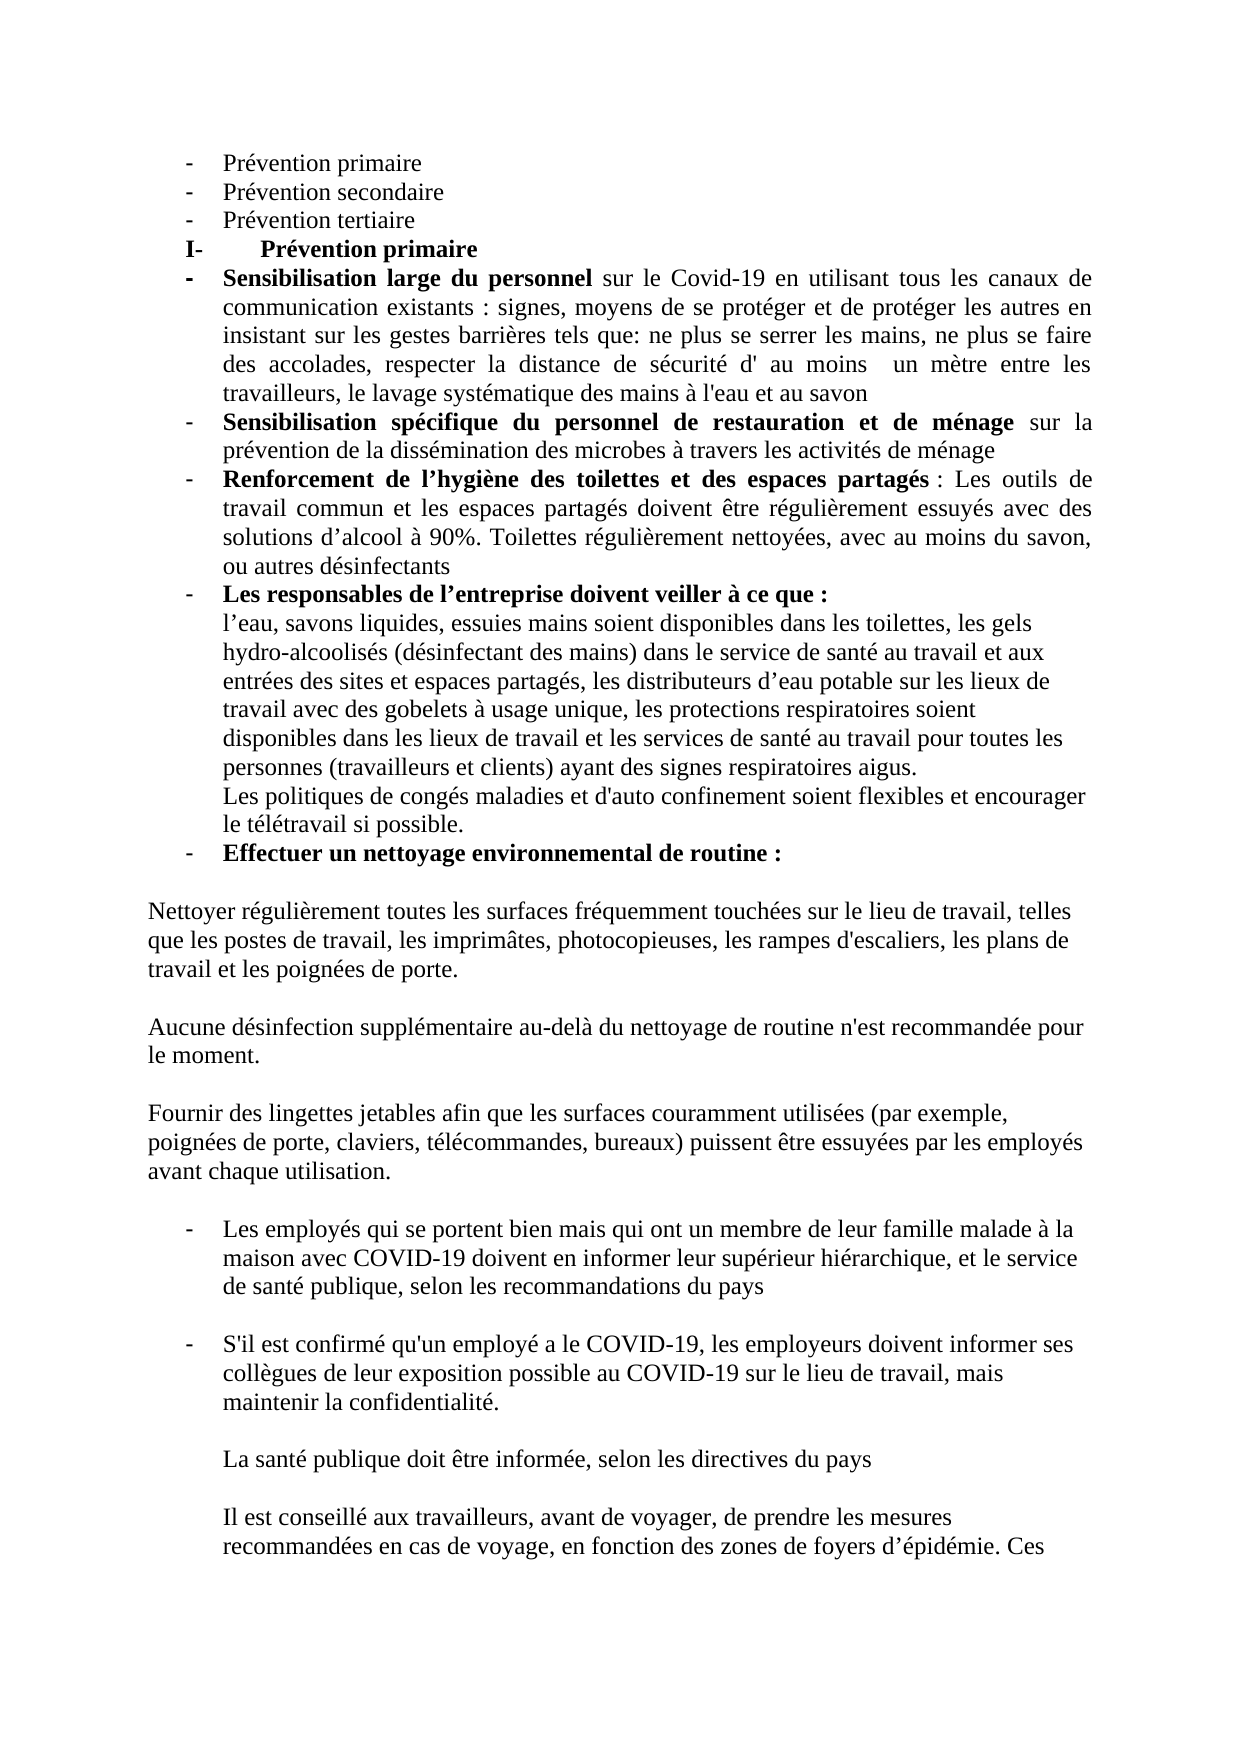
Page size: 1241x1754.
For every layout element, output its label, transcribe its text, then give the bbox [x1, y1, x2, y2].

list Prévention secondaire [185, 176, 1093, 205]
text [223, 1502, 1093, 1559]
list Prévention tertiaire [185, 205, 1093, 234]
list S'il est confirmé qu'un employé a le COVID-19, les employeurs doivent informer ses collègues de leur exposition possible au COVID-19 sur le lieu de travail, mais maintenir la confidentialité. [185, 1329, 1093, 1415]
text Fournir des lingettes jetables afin que les surfaces couramment utilisées (par exemple, poignées de porte, claviers, télécommandes, bureaux) puissent être essuyées par les employés avant chaque utilisation. [148, 1098, 1093, 1185]
list Les responsables de l’entreprise doivent veiller à ce que : [185, 579, 1093, 608]
list Prévention primaire [185, 234, 1093, 263]
list La santé publique doit être informée, selon les directives du pays [223, 1444, 1093, 1473]
list Sensibilisation spécifique du personnel de restauration et de ménage sur la prévention de la dissémination des microbes à travers les activités de ménage [185, 407, 1093, 464]
list Prévention primaire [185, 148, 1093, 176]
list Les employés qui se portent bien mais qui ont un membre de leur famille malade à la maison avec COVID-19 doivent en informer leur supérieur hiérarchique, et le service de santé publique, selon les recommandations du pays [185, 1214, 1093, 1300]
list l’eau, savons liquides, essuies mains soient disponibles dans les toilettes, les gels hydro-alcoolisés (désinfectant des mains) dans le service de santé au travail et aux entrées des sites et espaces partagés, les distributeurs d’eau potable sur les lieux de travail avec des gobelets à usage unique, les protections respiratoires soient disponibles dans les lieux de travail et les services de santé au travail pour toutes les personnes (travailleurs et clients) ayant des signes respiratoires aigus. [223, 608, 1093, 781]
list Renforcement de l’hygiène des toilettes et des espaces partagés : Les outils de travail commun et les espaces partagés doivent être régulièrement essuyés avec des solutions d’alcool à 90%. Toilettes régulièrement nettoyées, avec au moins du savon, ou autres désinfectants [185, 464, 1093, 579]
text Aucune désinfection supplémentaire au-delà du nettoyage de routine n'est recommandée pour le moment. [148, 1012, 1093, 1069]
list Effectuer un nettoyage environnemental de routine : [185, 838, 1093, 867]
list Les politiques de congés maladies et d'auto confinement soient flexibles et encourager le télétravail si possible. [223, 781, 1093, 838]
text Nettoyer régulièrement toutes les surfaces fréquemment touchées sur le lieu de travail, telles que les postes de travail, les imprimâtes, photocopieuses, les rampes d'escaliers, les plans de travail et les poignées de porte. [148, 896, 1093, 983]
list Sensibilisation large du personnel sur le Covid-19 en utilisant tous les canaux de communication existants : signes, moyens de se protéger et de protéger les autres en insistant sur les gestes barrières tels que: ne plus se serrer les mains, ne plus se faire des accolades, respecter la distance de sécurité d' au moins un mètre entre les travailleurs, le lavage systématique des mains à l'eau et au savon [185, 263, 1093, 407]
